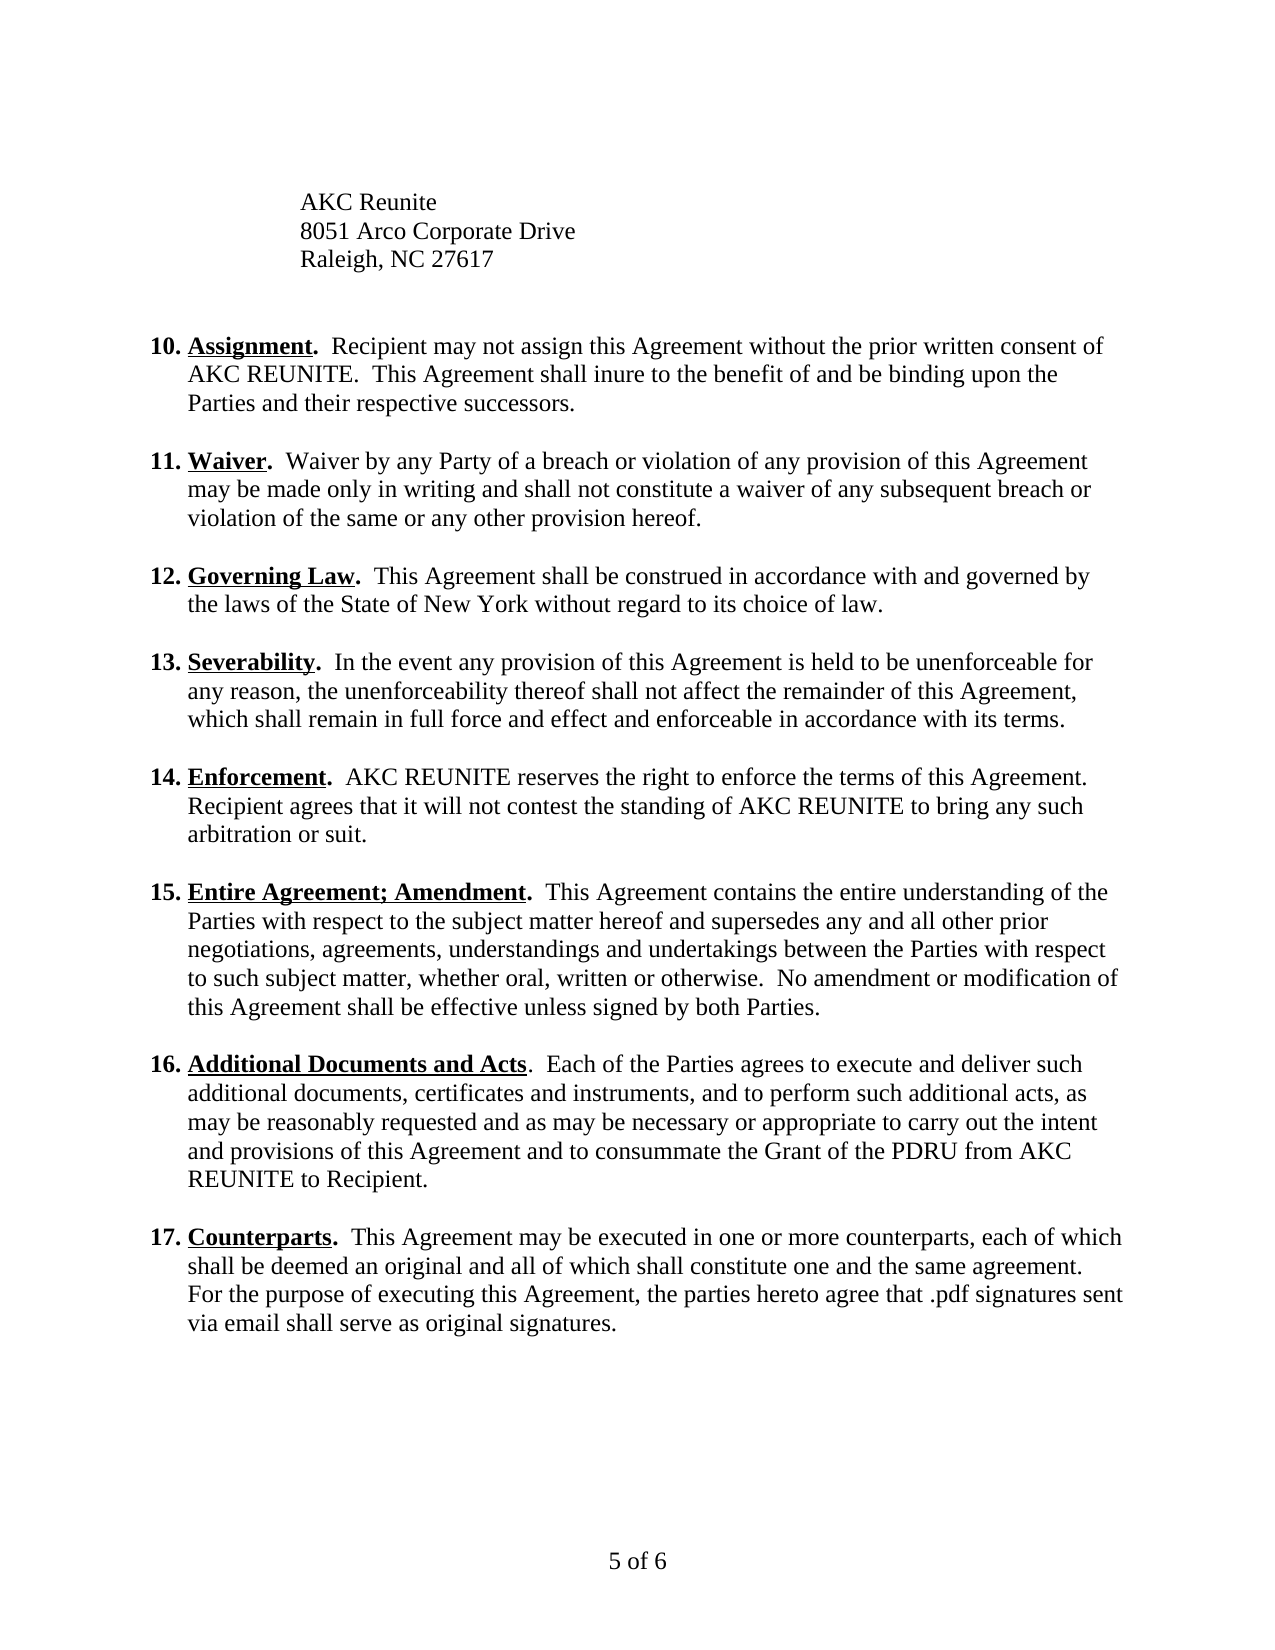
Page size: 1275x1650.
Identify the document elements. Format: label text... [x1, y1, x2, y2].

text 12. Governing Law. This Agreement shall be construed in accordance with and governed by the laws of the State of New York without regard to its choice of law. [150, 561, 1125, 618]
text 11. Waiver. Waiver by any Party of a breach or violation of any provision of this Agreement may be made only in writing and shall not constitute a waiver of any subsequent breach or violation of the same or any other provision hereof. [150, 446, 1125, 532]
text 16. Additional Documents and Acts. Each of the Parties agrees to execute and deliver such additional documents, certificates and instruments, and to perform such additional acts, as may be reasonably requested and as may be necessary or appropriate to carry out the intent and provisions of this Agreement and to consummate the Grant of the PDRU from AKC REUNITE to Recipient. [150, 1049, 1125, 1193]
text Raleigh, NC 27617 [150, 244, 1125, 273]
text 8051 Arco Corporate Drive [150, 216, 1125, 244]
text 17. Counterparts. This Agreement may be executed in one or more counterparts, each of which shall be deemed an original and all of which shall constitute one and the same agreement. For the purpose of executing this Agreement, the parties hereto agree that .pdf signatures sent via email shall serve as original signatures. [150, 1222, 1125, 1337]
text 15. Entire Agreement; Amendment. This Agreement contains the entire understanding of the Parties with respect to the subject matter hereof and supersedes any and all other prior negotiations, agreements, understandings and undertakings between the Parties with respect to such subject matter, whether oral, written or otherwise. No amendment or modification of this Agreement shall be effective unless signed by both Parties. [150, 877, 1125, 1021]
text 13. Severability. In the event any provision of this Agreement is held to be unenforceable for any reason, the unenforceability thereof shall not affect the remainder of this Agreement, which shall remain in full force and effect and enforceable in accordance with its terms. [150, 647, 1125, 733]
text AKC Reunite [150, 187, 1125, 216]
text 14. Enforcement. AKC REUNITE reserves the right to enforce the terms of this Agreement. Recipient agrees that it will not contest the standing of AKC REUNITE to bring any such arbitration or suit. [150, 762, 1125, 848]
text 10. Assignment. Recipient may not assign this Agreement without the prior written consent of AKC REUNITE. This Agreement shall inure to the benefit of and be binding upon the Parties and their respective successors. [150, 331, 1125, 417]
